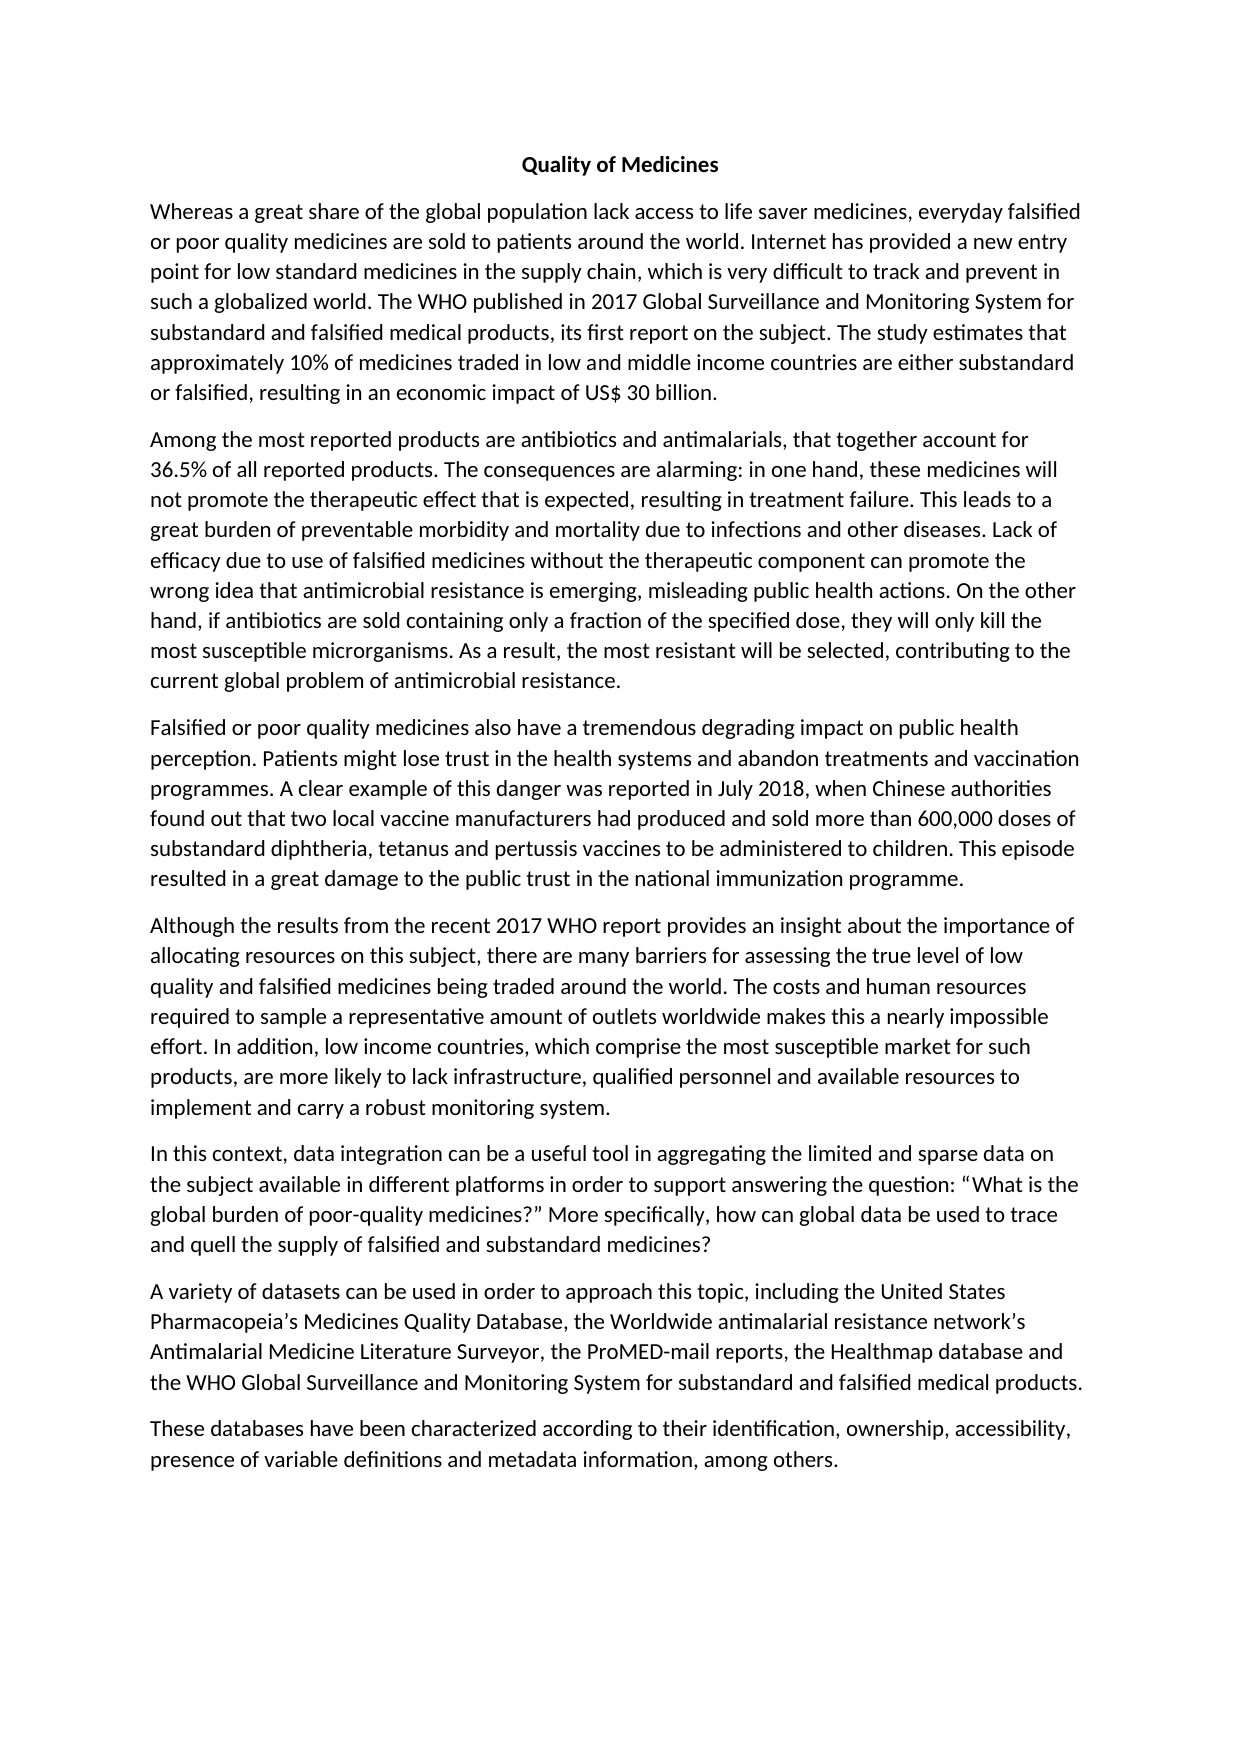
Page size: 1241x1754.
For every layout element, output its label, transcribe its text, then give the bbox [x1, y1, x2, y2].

text Whereas a great share of the global population lack access to life saver medicines, everyday falsified or poor quality medicines are sold to patients around the world. Internet has provided a new entry point for low standard medicines in the supply chain, which is very difficult to track and prevent in such a globalized world. The WHO published in 2017 Global Surveillance and Monitoring System for substandard and falsified medical products, its first report on the subject. The study estimates that approximately 10% of medicines traded in low and middle income countries are either substandard or falsified, resulting in an economic impact of US$ 30 billion. [150, 197, 1090, 406]
text Although the results from the recent 2017 WHO report provides an insight about the importance of allocating resources on this subject, there are many barriers for assessing the true level of low quality and falsified medicines being traded around the world. The costs and human resources required to sample a representative amount of outlets worldwide makes this a nearly impossible effort. In addition, low income countries, which comprise the most susceptible market for such products, are more likely to lack infrastructure, qualified personnel and available resources to implement and carry a robust monitoring system. [150, 911, 1090, 1121]
text Falsified or poor quality medicines also have a tremendous degrading impact on public health perception. Patients might lose trust in the health systems and abandon treatments and vaccination programmes. A clear example of this danger was reported in July 2018, when Chinese authorities found out that two local vaccine manufacturers had produced and sold more than 600,000 doses of substandard diphtheria, tetanus and pertussis vaccines to be administered to children. This episode resulted in a great damage to the public trust in the national immunization programme. [150, 713, 1090, 893]
text Among the most reported products are antibiotics and antimalarials, that together account for 36.5% of all reported products. The consequences are alarming: in one hand, these medicines will not promote the therapeutic effect that is expected, resulting in treatment failure. This leads to a great burden of preventable morbidity and mortality due to infections and other diseases. Lack of efficacy due to use of falsified medicines without the therapeutic component can promote the wrong idea that antimicrobial resistance is emerging, misleading public health actions. On the other hand, if antibiotics are sold containing only a fraction of the specified dose, they will only kill the most susceptible microrganisms. As a result, the most resistant will be selected, contributing to the current global problem of antimicrobial resistance. [150, 425, 1090, 695]
text In this context, data integration can be a useful tool in aggregating the limited and sparse data on the subject available in different platforms in order to support answering the question: “What is the global burden of poor-quality medicines?” More specifically, how can global data be used to trace and quell the supply of falsified and substandard medicines? [150, 1139, 1090, 1258]
text A variety of datasets can be used in order to approach this topic, including the United States Pharmacopeia’s Medicines Quality Database, the Worldwide antimalarial resistance network’s Antimalarial Medicine Literature Surveyor, the ProMED-mail reports, the Healthmap database and the WHO Global Surveillance and Monitoring System for substandard and falsified medical products. [150, 1277, 1090, 1396]
text Quality of Medicines [150, 150, 1090, 178]
text These databases have been characterized according to their identification, ownership, accessibility, presence of variable definitions and metadata information, among others. [150, 1414, 1090, 1473]
